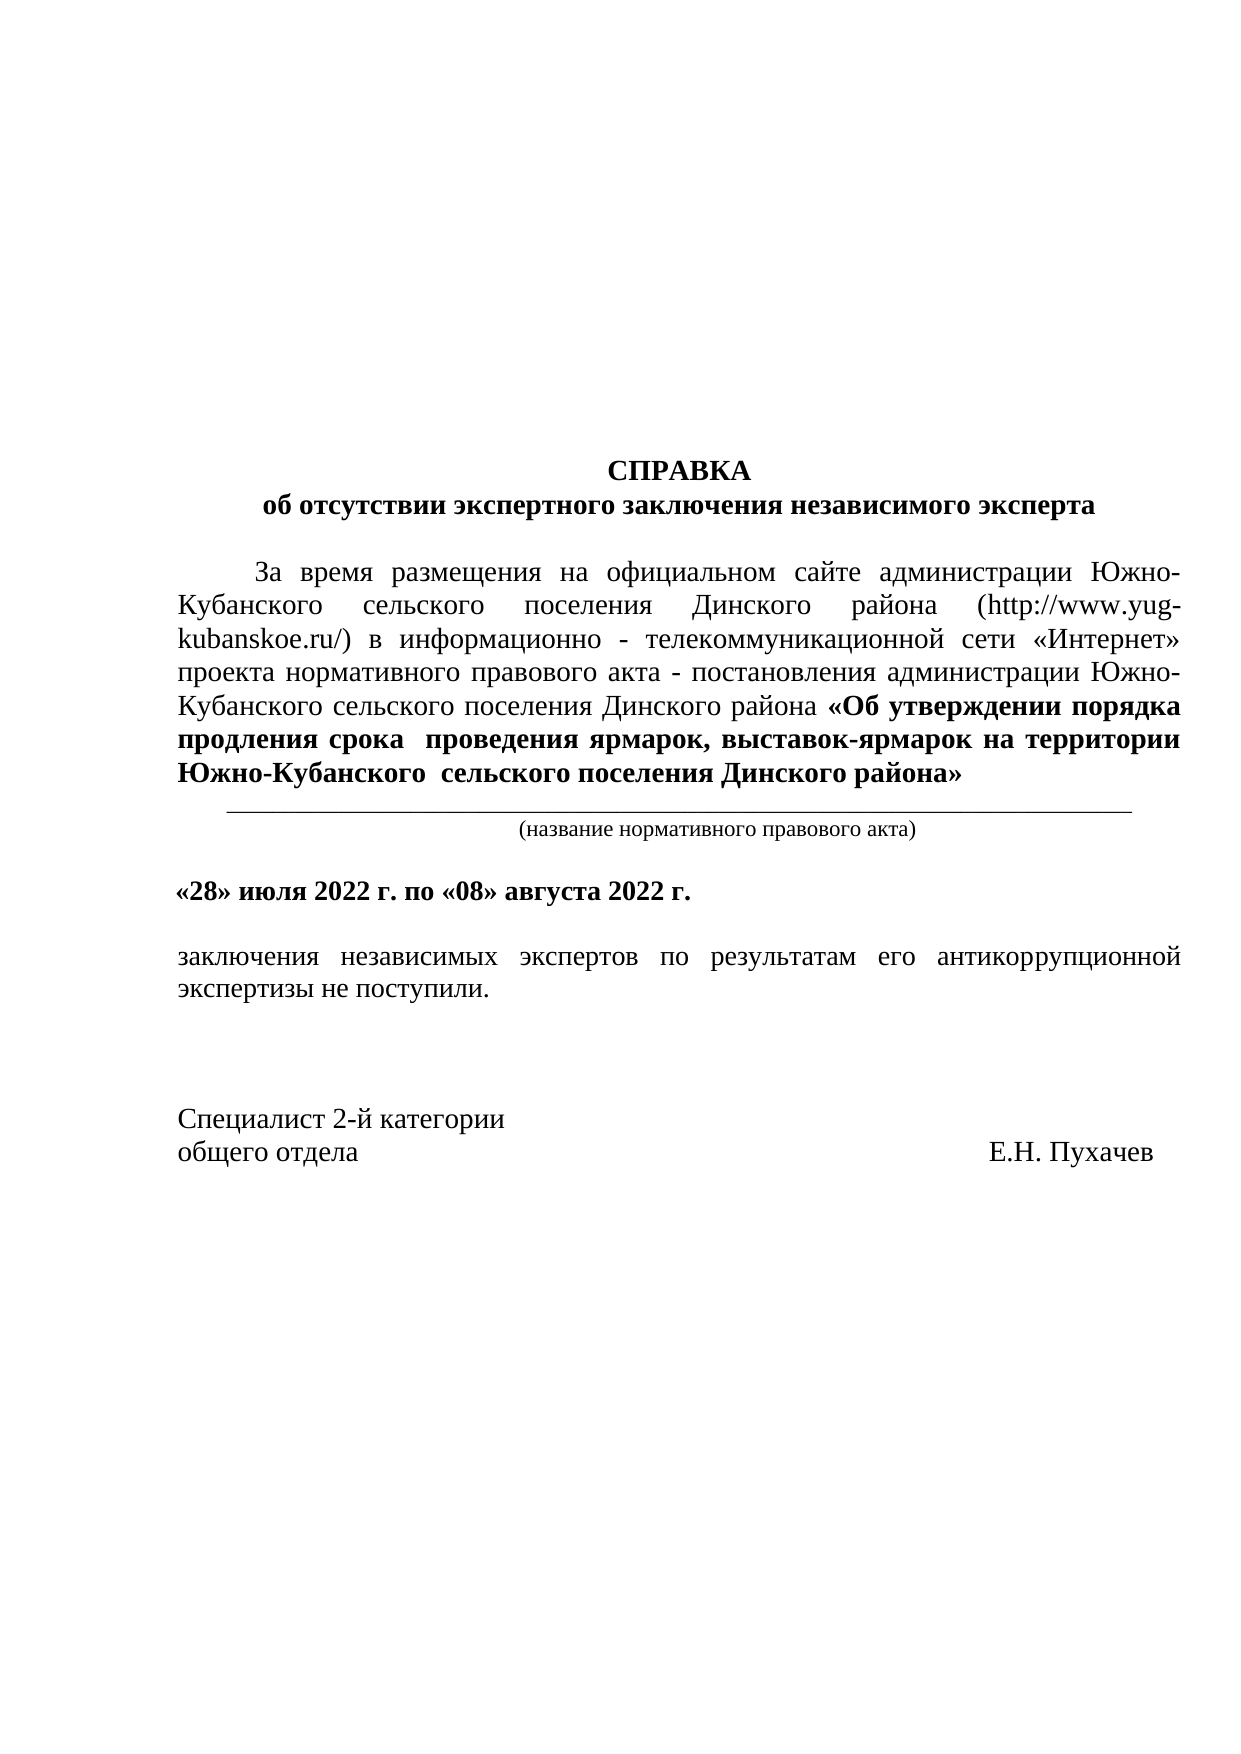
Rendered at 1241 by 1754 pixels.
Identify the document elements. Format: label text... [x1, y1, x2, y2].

text общего отдела Е.Н. Пухачев [177, 1134, 1181, 1168]
text об отсутствии экспертного заключения независимого эксперта [177, 487, 1181, 521]
text _______________________________________________________________________________ [177, 789, 1181, 815]
text СПРАВКА [177, 453, 1181, 487]
text (название нормативного правового акта) [177, 815, 1181, 842]
text За время размещения на официальном сайте администрации Южно-Кубанского сельского поселения Динского района (http://www.yug-kubanskoe.ru/) в информационно - телекоммуникационной сети «Интернет» проекта нормативного правового акта - постановления администрации Южно-Кубанского сельского поселения Динского района «Об утверждении порядка продления срока проведения ярмарок, выставок-ярмарок на территории Южно-Кубанского сельского поселения Динского района» [177, 554, 1181, 789]
text Специалист 2-й категории [177, 1101, 1181, 1134]
text заключения независимых экспертов по результатам его антикоррупционной экспертизы не поступили. [177, 939, 1181, 1004]
text «28» июля 2022 г. по «08» августа 2022 г. [175, 874, 1181, 906]
